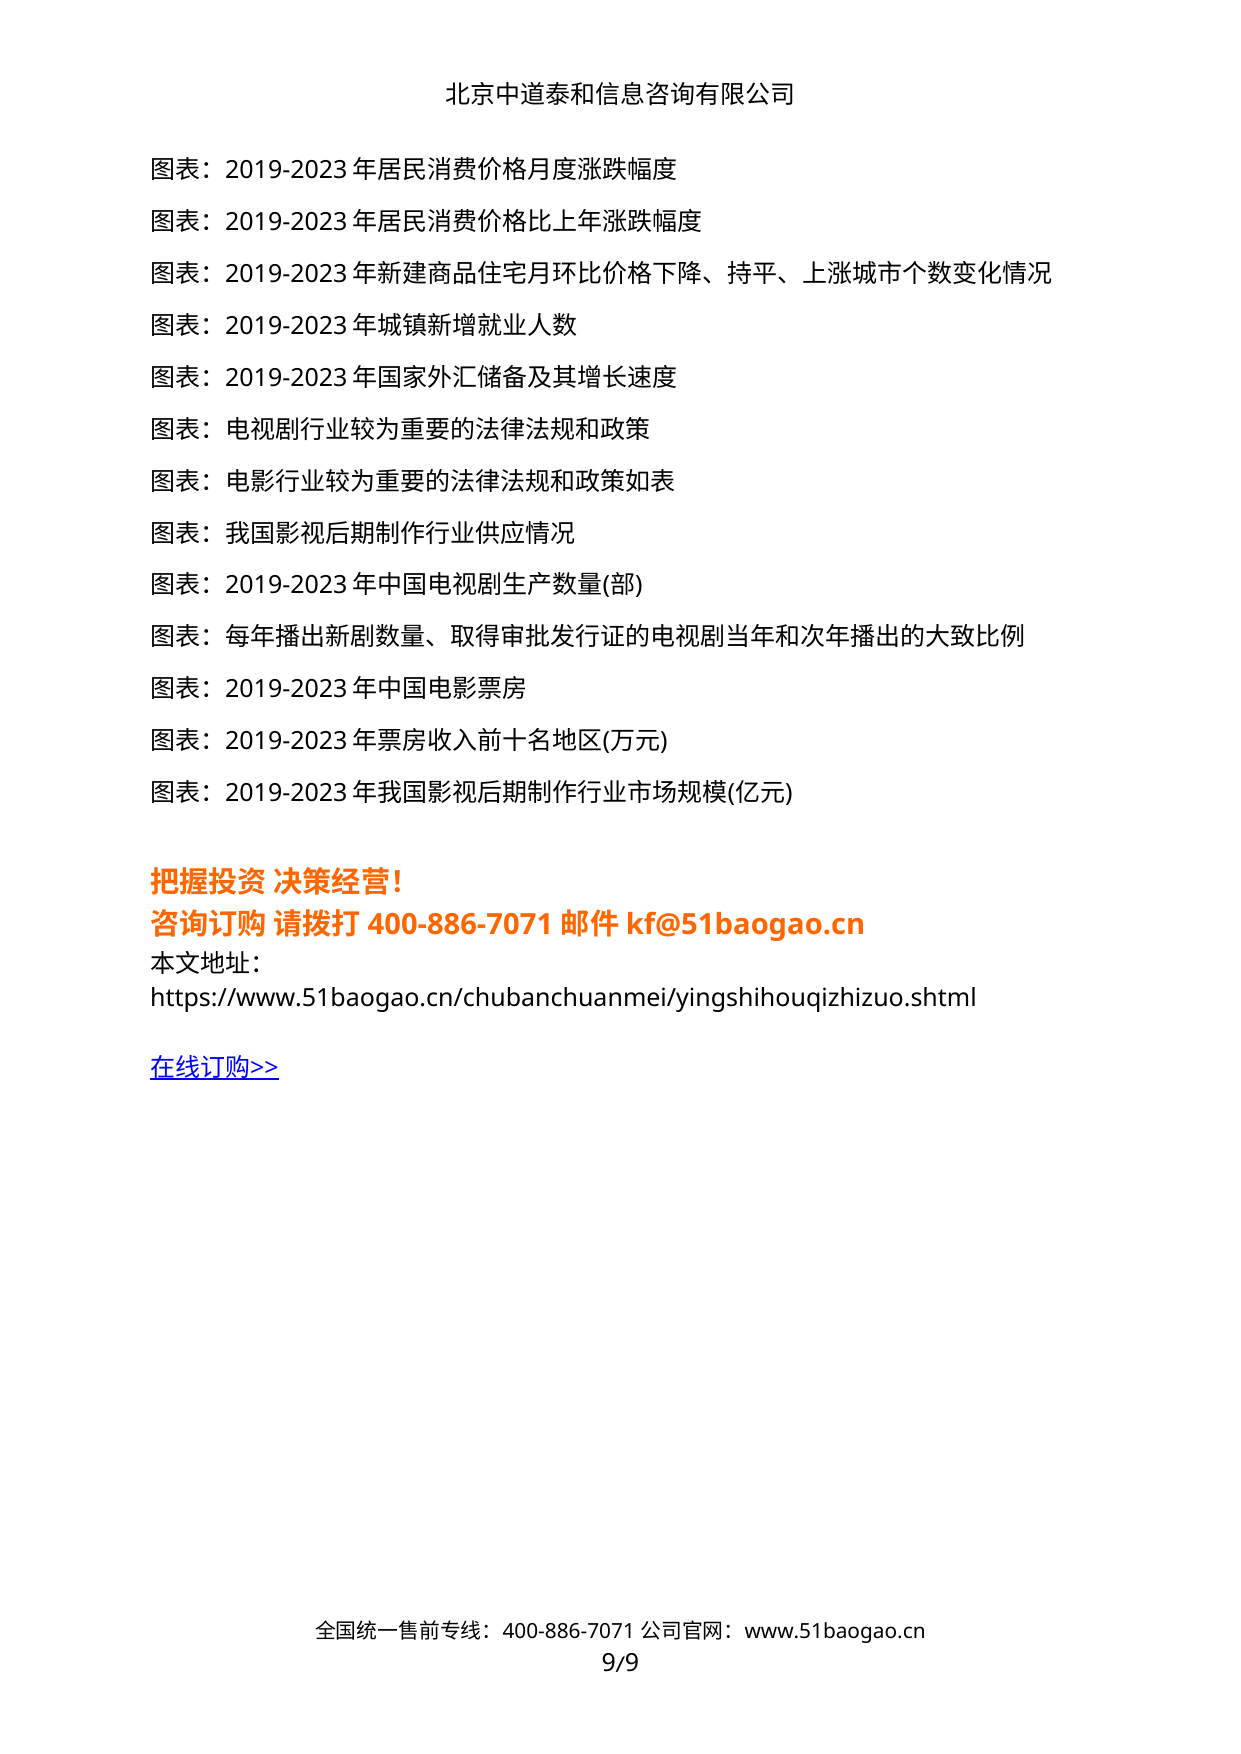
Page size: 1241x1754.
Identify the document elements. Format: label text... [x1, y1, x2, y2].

text 图表：电影行业较为重要的法律法规和政策如表 [150, 461, 1090, 497]
text 图表：2019-2023年票房收入前十名地区(万元) [150, 721, 1090, 757]
text 图表：2019-2023年城镇新增就业人数 [150, 306, 1090, 342]
text 图表：2019-2023年国家外汇储备及其增长速度 [150, 357, 1090, 394]
text 图表：我国影视后期制作行业供应情况 [150, 513, 1090, 549]
text 图表：2019-2023年中国电视剧生产数量(部) [150, 565, 1090, 601]
text 图表：2019-2023年居民消费价格比上年涨跌幅度 [150, 202, 1090, 238]
text 图表：2019-2023年中国电影票房 [150, 669, 1090, 705]
text 把握投资 决策经营！咨询订购 请拨打 400-886-7071 邮件 kf@51baogao.cn本文地址：https://www.51baogao.cn/chubanchuanmei/yingshihouqizhizuo.shtml [150, 824, 1090, 1013]
text 图表：2019-2023年居民消费价格月度涨跌幅度 [150, 150, 1090, 186]
text 在线订购>> [150, 1013, 1090, 1084]
text 图表：2019-2023年我国影视后期制作行业市场规模(亿元) [150, 772, 1090, 809]
text 图表：每年播出新剧数量、取得审批发行证的电视剧当年和次年播出的大致比例 [150, 617, 1090, 653]
text 图表：2019-2023年新建商品住宅月环比价格下降、持平、上涨城市个数变化情况 [150, 254, 1090, 290]
text 图表：电视剧行业较为重要的法律法规和政策 [150, 409, 1090, 446]
